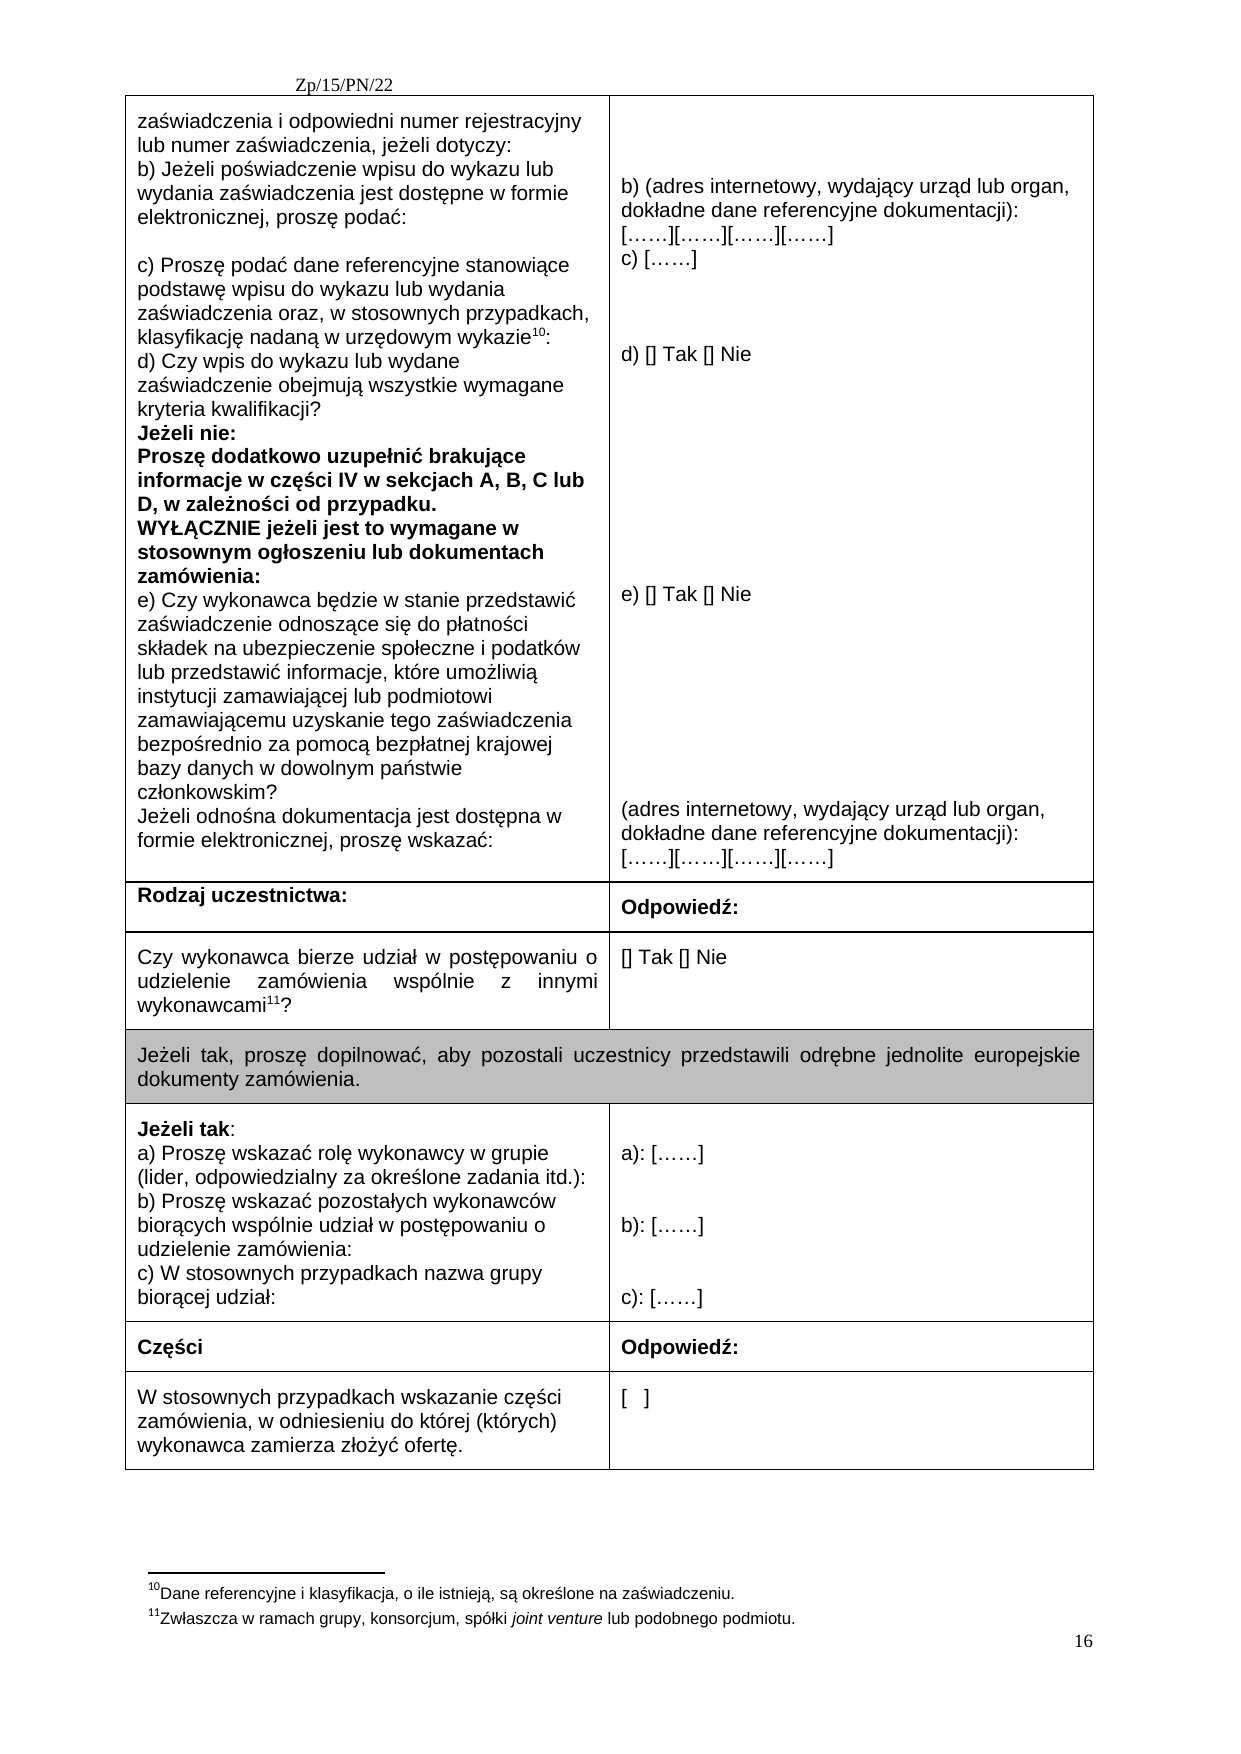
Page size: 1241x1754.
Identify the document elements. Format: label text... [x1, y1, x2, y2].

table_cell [610, 96, 1093, 881]
table_cell Rodzaj uczestnictwa: [126, 883, 609, 931]
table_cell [126, 96, 609, 881]
table_cell Jeżeli tak, proszę dopilnować, aby pozostali uczestnicy przedstawili odrębne jednolite europejskie dokumenty zamówienia. [126, 1030, 1093, 1103]
table_cell W stosownych przypadkach wskazanie części zamówienia, w odniesieniu do której (których) wykonawca zamierza złożyć ofertę. [126, 1372, 609, 1469]
table_cell [] Tak [] Nie [610, 933, 1093, 1029]
table_cell a): [……] b): [……] c): [……] [610, 1104, 1093, 1321]
table_cell Czy wykonawca bierze udział w postępowaniu o udzielenie zamówienia wspólnie z innymi wykonawcami? [126, 933, 609, 1029]
table_cell Jeżeli tak: a) Proszę wskazać rolę wykonawcy w grupie (lider, odpowiedzialny za określone zadania itd.): b) Proszę wskazać pozostałych wykonawców biorących wspólnie udział w postępowaniu o udzielenie zamówienia: c) W stosownych przypadkach nazwa grupy biorącej udział: [126, 1104, 609, 1321]
table_cell [ ] [610, 1372, 1093, 1469]
table_cell Odpowiedź: [610, 1322, 1093, 1371]
table_cell Części [126, 1322, 609, 1371]
table_cell Odpowiedź: [610, 883, 1093, 931]
